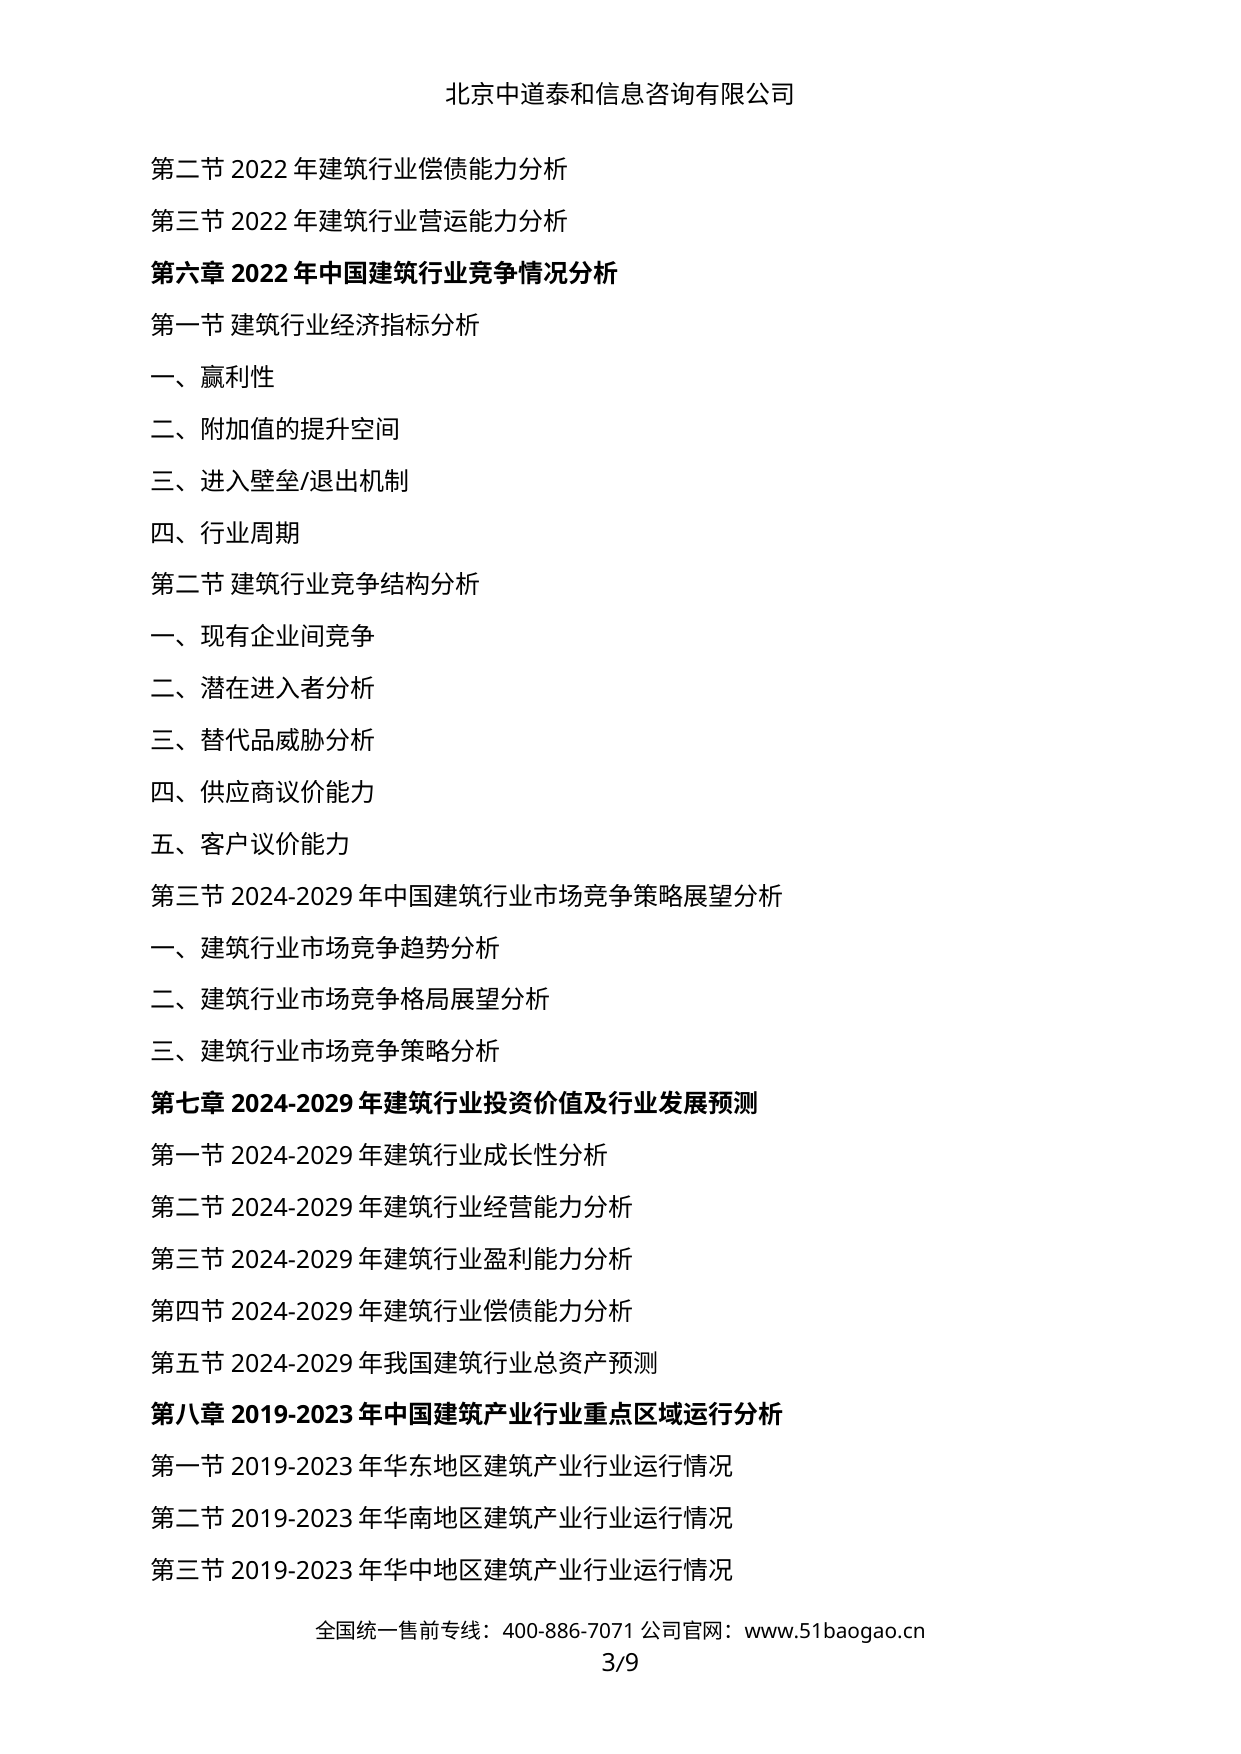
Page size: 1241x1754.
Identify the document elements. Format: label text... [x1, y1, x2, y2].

text 第二节 2019-2023年华南地区建筑产业行业运行情况 [150, 1499, 1090, 1535]
text 二、潜在进入者分析 [150, 669, 1090, 705]
text 二、建筑行业市场竞争格局展望分析 [150, 980, 1090, 1016]
text 第四节 2024-2029年建筑行业偿债能力分析 [150, 1291, 1090, 1327]
text 第一节 2024-2029年建筑行业成长性分析 [150, 1136, 1090, 1172]
text 第一节 建筑行业经济指标分析 [150, 306, 1090, 342]
text 三、进入壁垒/退出机制 [150, 461, 1090, 497]
text 第三节 2019-2023年华中地区建筑产业行业运行情况 [150, 1551, 1090, 1587]
text 第七章 2024-2029年建筑行业投资价值及行业发展预测 [150, 1084, 1090, 1120]
text 三、建筑行业市场竞争策略分析 [150, 1032, 1090, 1068]
text 一、赢利性 [150, 357, 1090, 394]
text 一、现有企业间竞争 [150, 617, 1090, 653]
text 四、行业周期 [150, 513, 1090, 549]
text 第五节 2024-2029年我国建筑行业总资产预测 [150, 1343, 1090, 1379]
text 五、客户议价能力 [150, 824, 1090, 861]
text 第八章 2019-2023年中国建筑产业行业重点区域运行分析 [150, 1395, 1090, 1431]
text 四、供应商议价能力 [150, 772, 1090, 809]
text 第二节 建筑行业竞争结构分析 [150, 565, 1090, 601]
text 第三节 2024-2029年建筑行业盈利能力分析 [150, 1239, 1090, 1276]
text 第二节 2024-2029年建筑行业经营能力分析 [150, 1187, 1090, 1224]
text 三、替代品威胁分析 [150, 721, 1090, 757]
text 第六章 2022年中国建筑行业竞争情况分析 [150, 254, 1090, 290]
text 第三节 2024-2029年中国建筑行业市场竞争策略展望分析 [150, 876, 1090, 912]
text 第三节 2022年建筑行业营运能力分析 [150, 202, 1090, 238]
text 一、建筑行业市场竞争趋势分析 [150, 928, 1090, 964]
text 第一节 2019-2023年华东地区建筑产业行业运行情况 [150, 1447, 1090, 1483]
text 二、附加值的提升空间 [150, 409, 1090, 446]
text 第二节 2022年建筑行业偿债能力分析 [150, 150, 1090, 186]
